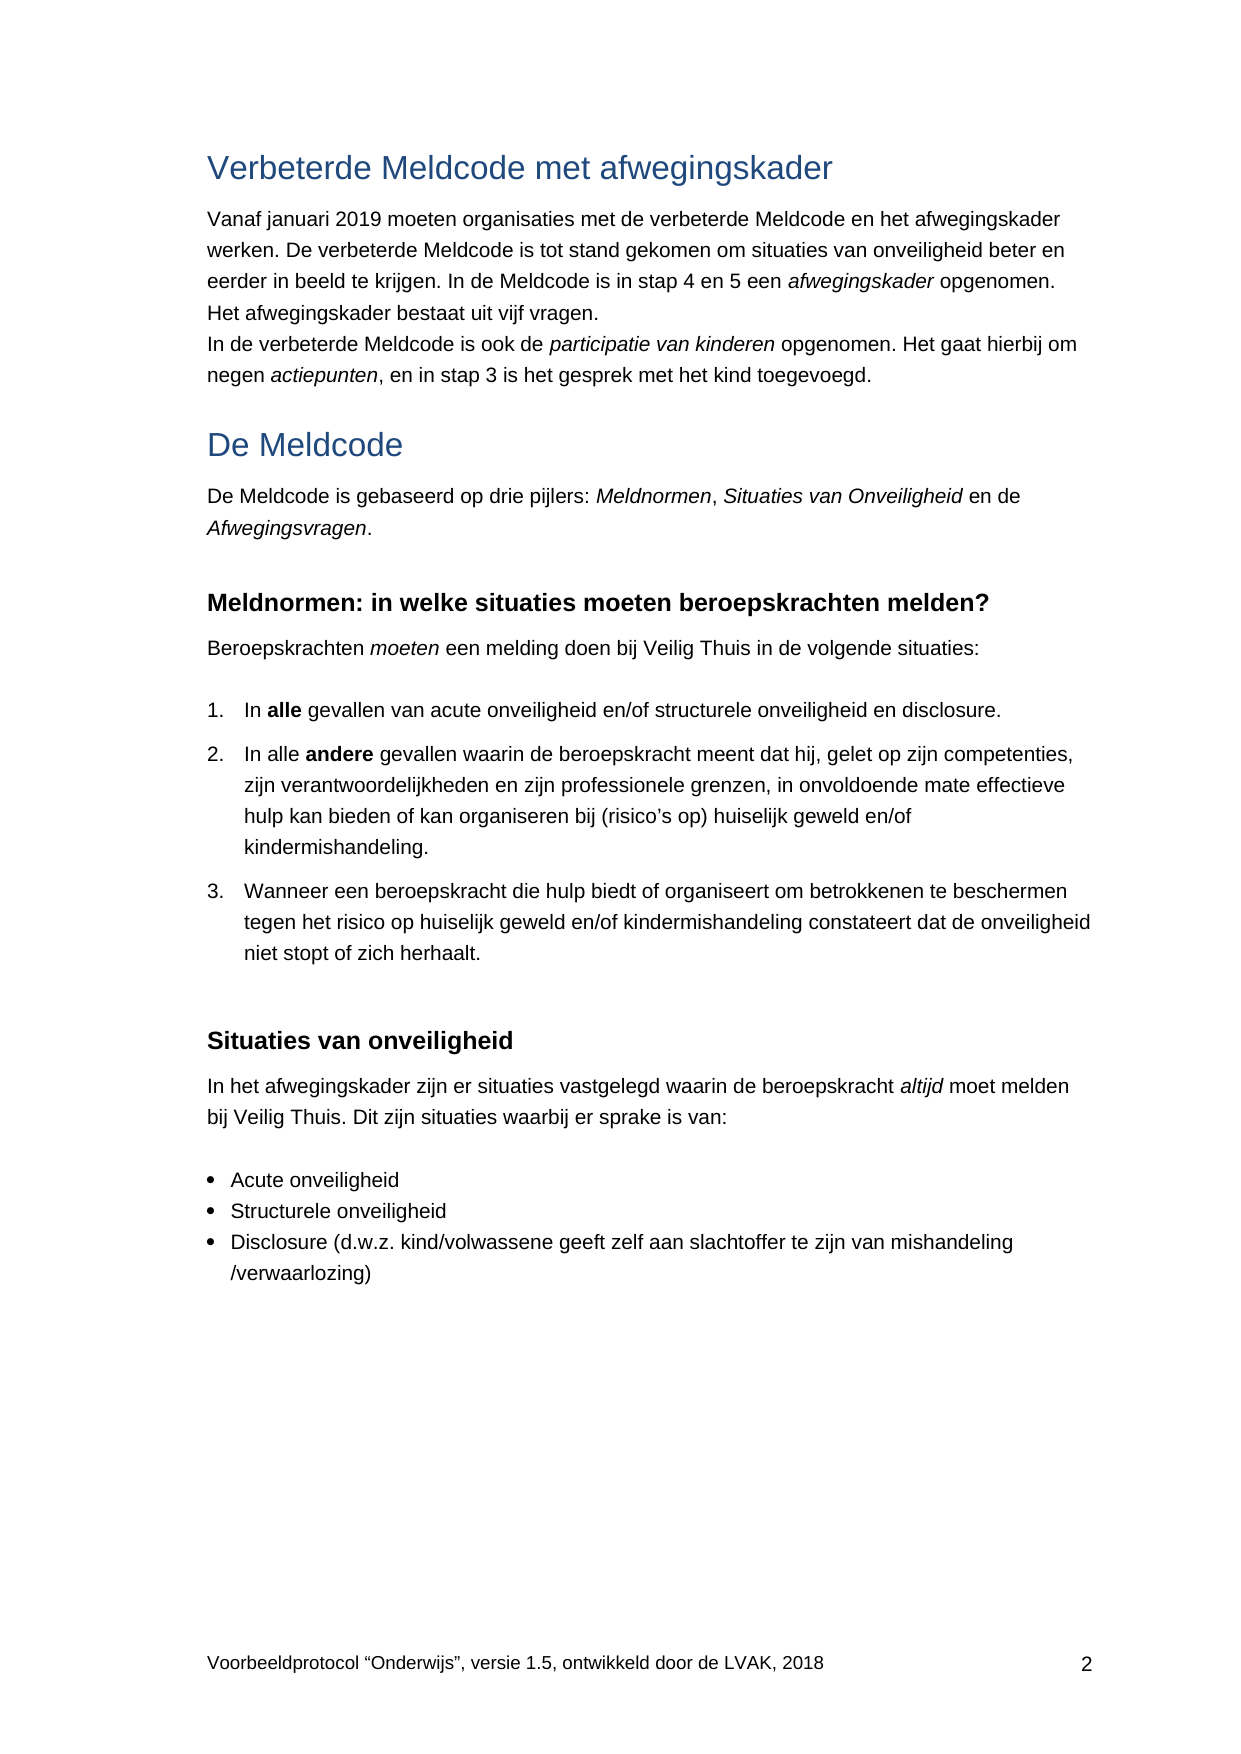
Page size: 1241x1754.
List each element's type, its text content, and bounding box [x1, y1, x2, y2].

list Acute onveiligheid [207, 1167, 1092, 1192]
text Vanaf januari 2019 moeten organisaties met de verbeterde Meldcode en het afwegingskader werken. De verbeterde Meldcode is tot stand gekomen om situaties van onveiligheid beter en eerder in beeld te krijgen. In de Meldcode is in stap 4 en 5 een afwegingskader opgenomen. Het afwegingskader bestaat uit vijf vragen. [207, 207, 1092, 324]
list Structurele onveiligheid [207, 1199, 1092, 1223]
list Disclosure (d.w.z. kind/volwassene geeft zelf aan slachtoffer te zijn van mishandeling /verwaarlozing) [207, 1230, 1092, 1285]
subtitle Situaties van onveiligheid [207, 1026, 1092, 1055]
text In de verbeterde Meldcode is ook de participatie van kinderen opgenomen. Het gaat hierbij om negen actiepunten, en in stap 3 is het gesprek met het kind toegevoegd. [207, 332, 1092, 387]
text In het afwegingskader zijn er situaties vastgelegd waarin de beroepskracht altijd moet melden bij Veilig Thuis. Dit zijn situaties waarbij er sprake is van: [207, 1074, 1092, 1129]
list Wanneer een beroepskracht die hulp biedt of organiseert om betrokkenen te beschermen tegen het risico op huiselijk geweld en/of kindermishandeling constateert dat de onveiligheid niet stopt of zich herhaalt. [207, 879, 1092, 965]
subtitle Meldnormen: in welke situaties moeten beroepskrachten melden? [207, 588, 1092, 617]
text Beroepskrachten moeten een melding doen bij Veilig Thuis in de volgende situaties: [207, 636, 1092, 660]
subtitle De Meldcode [207, 425, 1092, 463]
list In alle andere gevallen waarin de beroepskracht meent dat hij, gelet op zijn competenties, zijn verantwoordelijkheden en zijn professionele grenzen, in onvoldoende mate effectieve hulp kan bieden of kan organiseren bij (risico’s op) huiselijk geweld en/of kindermishandeling. [207, 742, 1092, 859]
subtitle Verbeterde Meldcode met afwegingskader [207, 148, 1092, 186]
list In alle gevallen van acute onveiligheid en/of structurele onveiligheid en disclosure. [207, 698, 1092, 722]
text De Meldcode is gebaseerd op drie pijlers: Meldnormen, Situaties van Onveiligheid en de Afwegingsvragen. [207, 484, 1092, 539]
